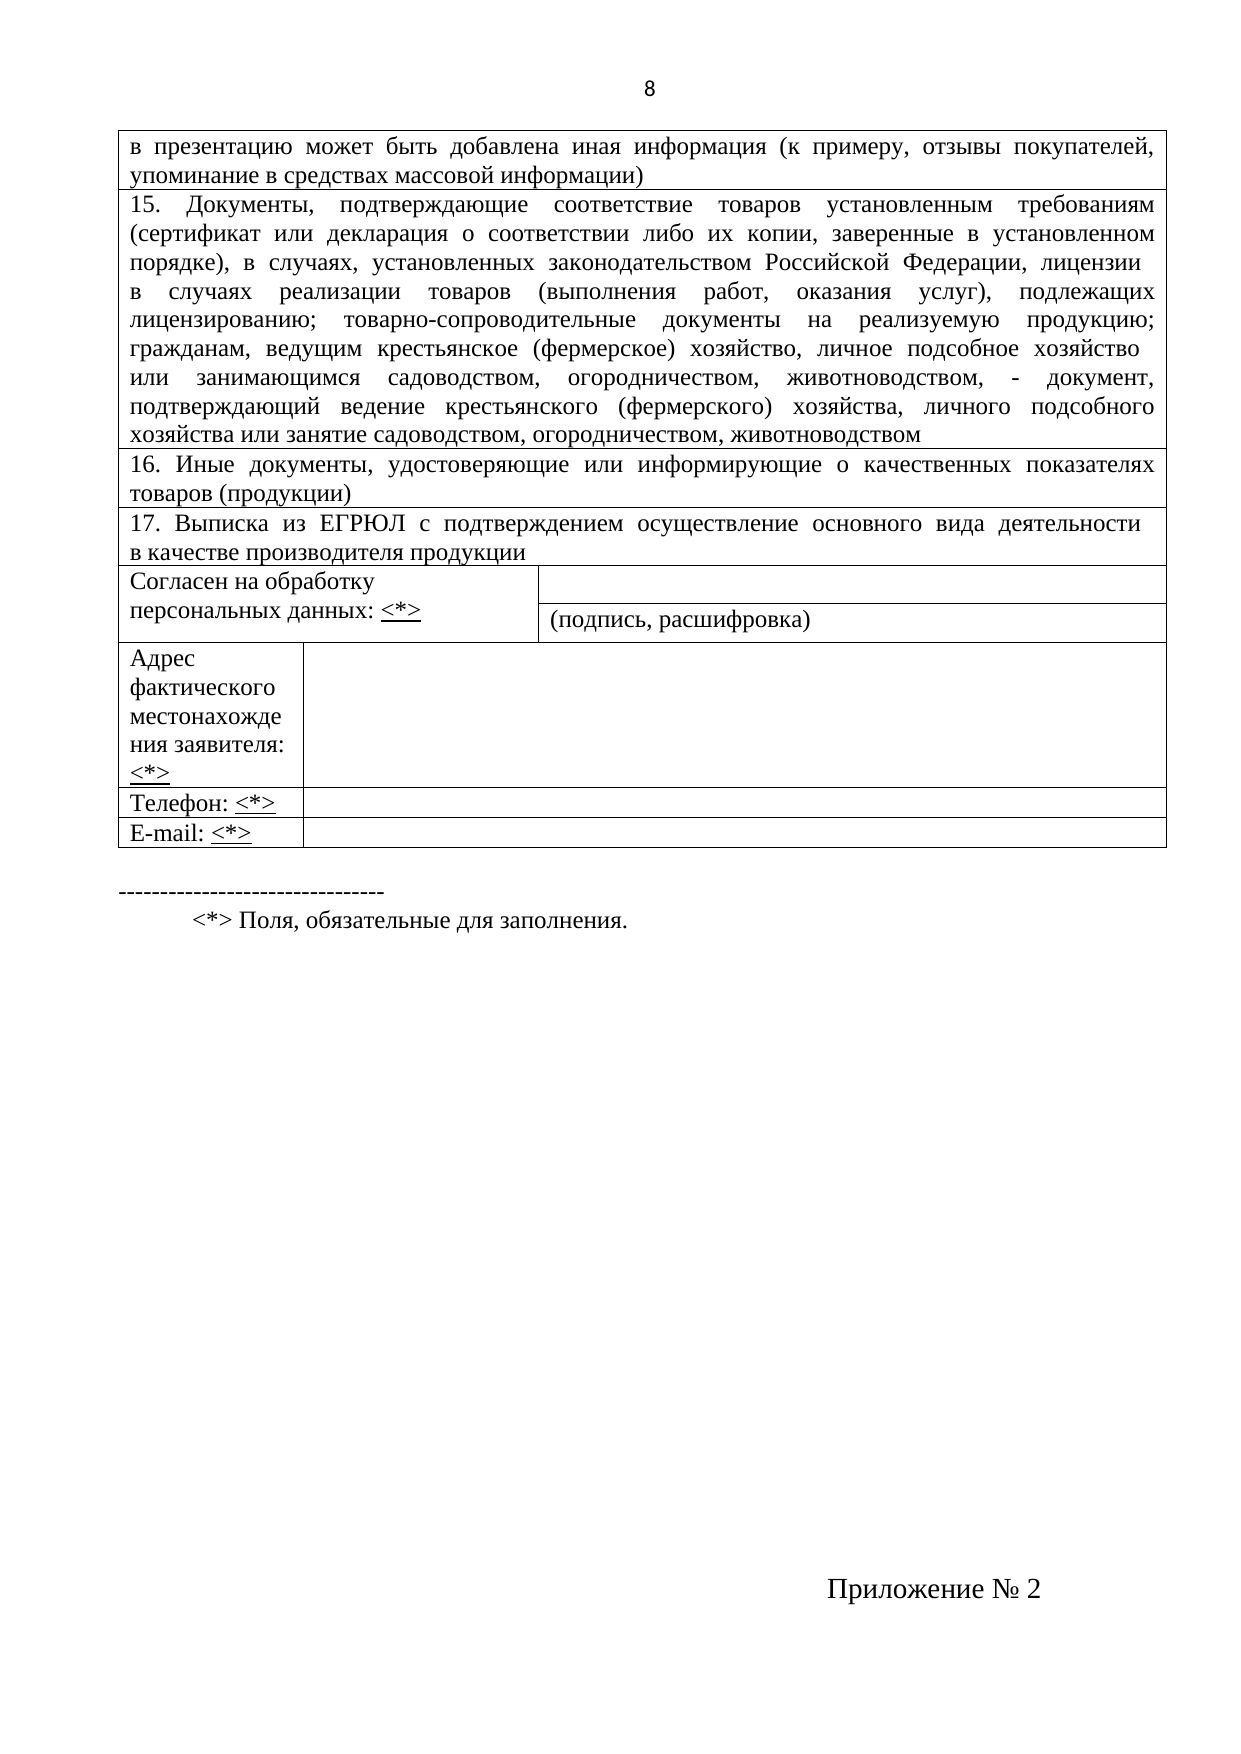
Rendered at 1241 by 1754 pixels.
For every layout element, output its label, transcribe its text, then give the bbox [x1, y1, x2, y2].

table_cell (подпись, расшифровка) [539, 604, 1166, 642]
table_cell 17. Выписка из ЕГРЮЛ с подтверждением осуществление основного вида деятельности в качестве производителя продукции [119, 508, 1166, 565]
table_cell [304, 643, 1166, 787]
table_cell [304, 788, 1166, 817]
text Приложение № 2 [118, 1571, 1181, 1605]
table_cell [304, 818, 1166, 847]
table_cell Телефон: <*> [119, 788, 303, 817]
table_cell Адрес фактического местонахождения заявителя: <*> [119, 643, 303, 787]
table_cell Согласен на обработку персональных данных: <*> [119, 566, 538, 642]
table_cell 15. Документы, подтверждающие соответствие товаров установленным требованиям (сертификат или декларация о соответствии либо их копии, заверенные в установленном порядке), в случаях, установленных законодательством Российской Федерации, лицензии в случаях реализации товаров (выполнения работ, оказания услуг), подлежащих лицензированию; товарно-сопроводительные документы на реализуемую продукцию; гражданам, ведущим крестьянское (фермерское) хозяйство, личное подсобное хозяйство или занимающимся садоводством, огородничеством, животноводством, - документ, подтверждающий ведение крестьянского (фермерского) хозяйства, личного подсобного хозяйства или занятие садоводством, огородничеством, животноводством [119, 190, 1166, 448]
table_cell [119, 131, 1166, 188]
text -------------------------------- [118, 876, 1181, 905]
table_cell [539, 566, 1166, 603]
table_cell E-mail: <*> [119, 818, 303, 847]
text <*> Поля, обязательные для заполнения. [118, 905, 1181, 934]
table_cell 16. Иные документы, удостоверяющие или информирующие о качественных показателях товаров (продукции) [119, 449, 1166, 507]
